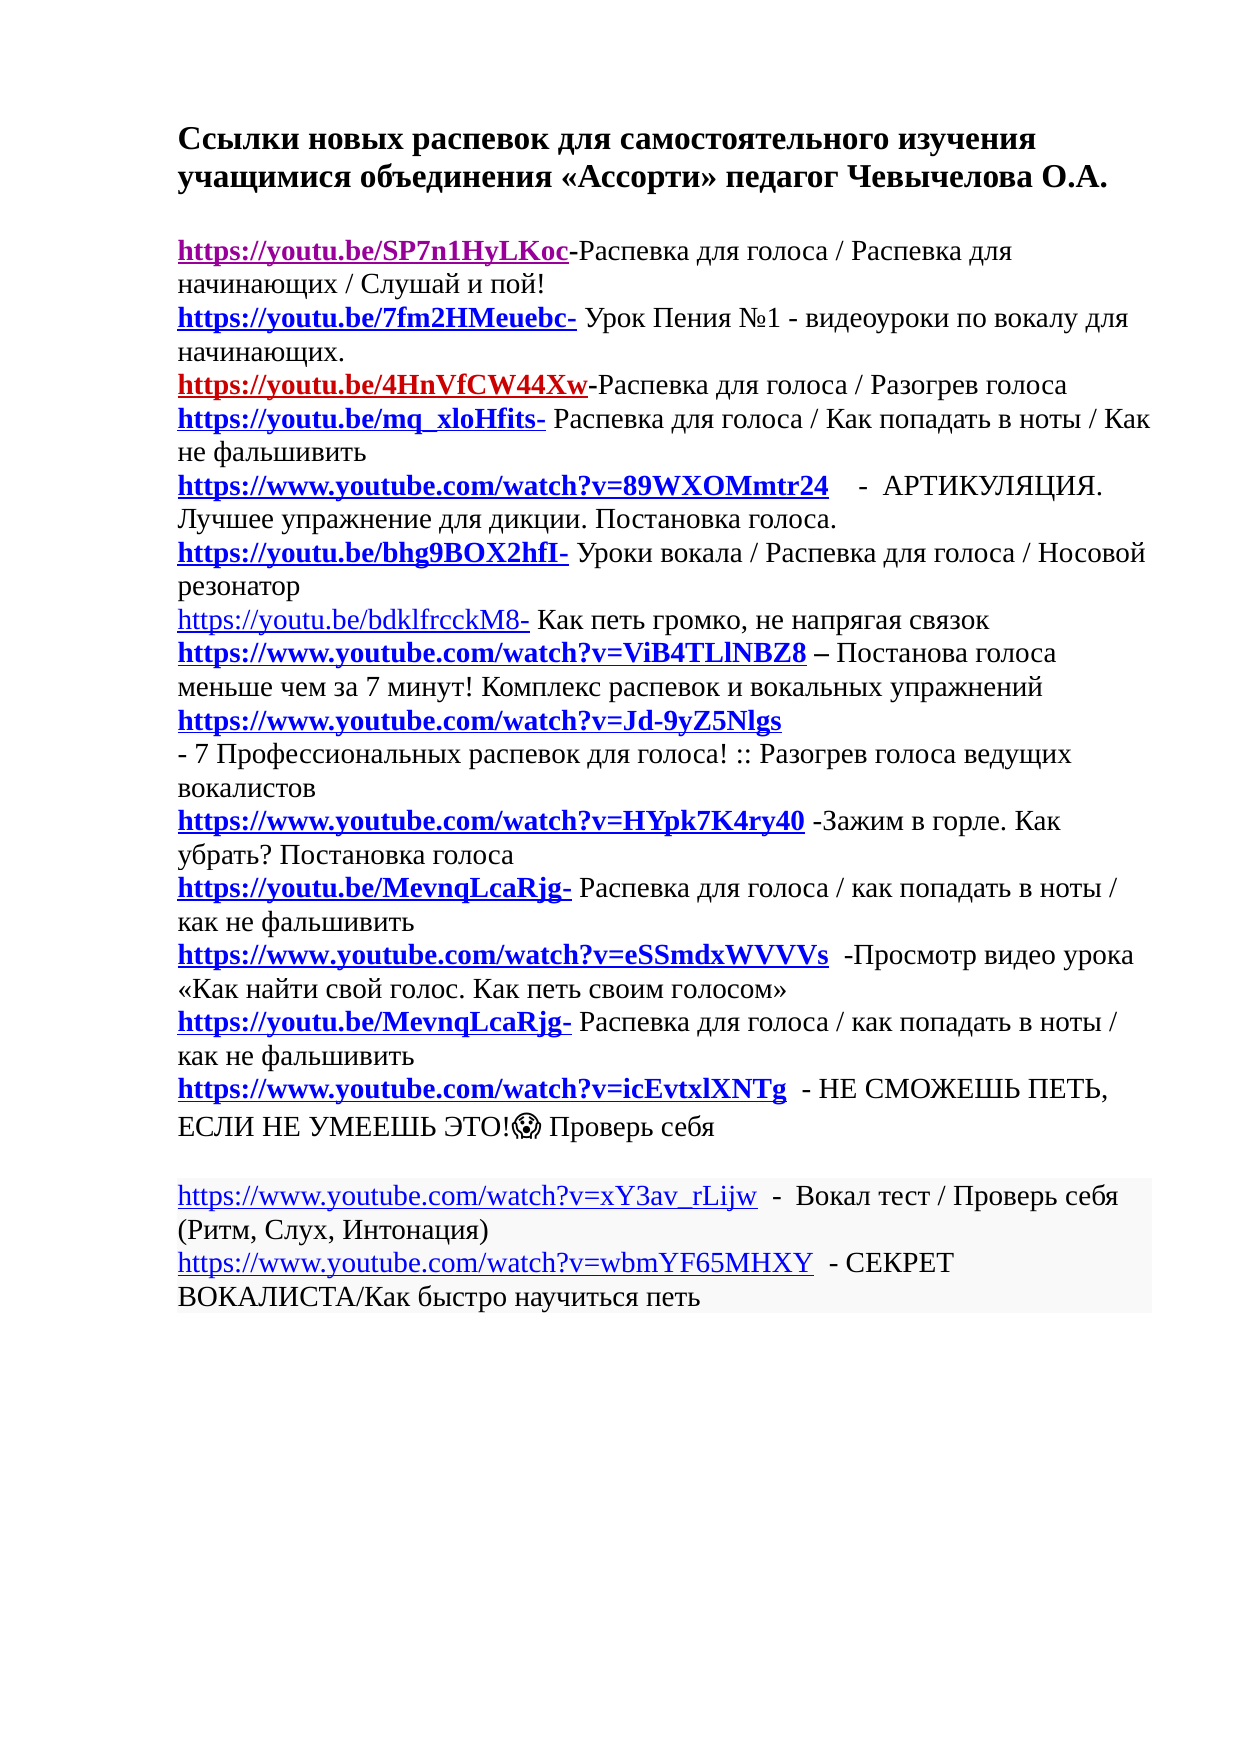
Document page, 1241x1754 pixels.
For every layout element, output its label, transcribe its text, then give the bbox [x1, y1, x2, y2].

subtitle https://youtu.be/mq_xloHfits- Распевка для голоса / Как попадать в ноты / Как не фальшивить [177, 401, 1152, 468]
subtitle https://youtu.be/4HnVfCW44Xw-Распевка для голоса / Разогрев голоса [588, 367, 1152, 401]
subtitle https://www.youtube.com/watch?v=ViB4TLlNBZ8 – Постанова голоса меньше чем за 7 минут! Комплекс распевок и вокальных упражнений [177, 636, 1152, 703]
subtitle https://youtu.be/bhg9BOX2hfI- Уроки вокала / Распевка для голоса / Носовой резонатор [177, 535, 1152, 602]
text https://youtu.be/bdklfrcckM8- Как петь громко, не напрягая связок [520, 602, 1152, 636]
subtitle - 7 Профессиональных распевок для голоса! :: Разогрев голоса ведущих вокалистов [177, 736, 1152, 803]
text https://www.youtube.com/watch?v=eSSmdxWVVVs -Просмотр видео урока «Как найти свой голос. Как петь своим голосом» [177, 937, 1152, 1004]
subtitle https://youtu.be/MevnqLcaRjg- Распевка для голоса / как попадать в ноты / как не фальшивить [177, 1004, 1152, 1072]
subtitle https://www.youtube.com/watch?v=89WXOMmtr24 - АРТИКУЛЯЦИЯ. Лучшее упражнение для дикции. Постановка голоса. [177, 468, 1152, 535]
subtitle https://www.youtube.com/watch?v=icEvtxlXNTg - НЕ СМОЖЕШЬ ПЕТЬ, ЕСЛИ НЕ УМЕЕШЬ ЭТО!😱 Проверь себя [177, 1072, 1152, 1145]
subtitle https://www.youtube.com/watch?v=xY3av_rLijw - Вокал тест / Проверь себя (Ритм, Слух, Интонация) [177, 1178, 1152, 1246]
subtitle https://youtu.be/SP7n1HyLKoc-Распевка для голоса / Распевка для начинающих / Слушай и пой! [177, 233, 1152, 300]
subtitle https://youtu.be/MevnqLcaRjg- Распевка для голоса / как попадать в ноты / как не фальшивить [177, 870, 1152, 937]
subtitle https://www.youtube.com/watch?v=Jd-9yZ5Nlgs [177, 703, 1152, 736]
subtitle https://youtu.be/7fm2HMeuebc- Урок Пения №1 - видеоуроки по вокалу для начинающих. [177, 300, 1152, 367]
subtitle https://www.youtube.com/watch?v=HYpk7K4ry40 -Зажим в горле. Как убрать? Постановка голоса [177, 803, 1152, 870]
subtitle https://www.youtube.com/watch?v=wbmYF65MHXY - СЕКРЕТ ВОКАЛИСТА/Как быстро научиться петь [177, 1246, 1152, 1313]
subtitle Ссылки новых распевок для самостоятельного изучения учащимися объединения «Ассорти» педагог Чевычелова О.А. [177, 118, 1152, 195]
